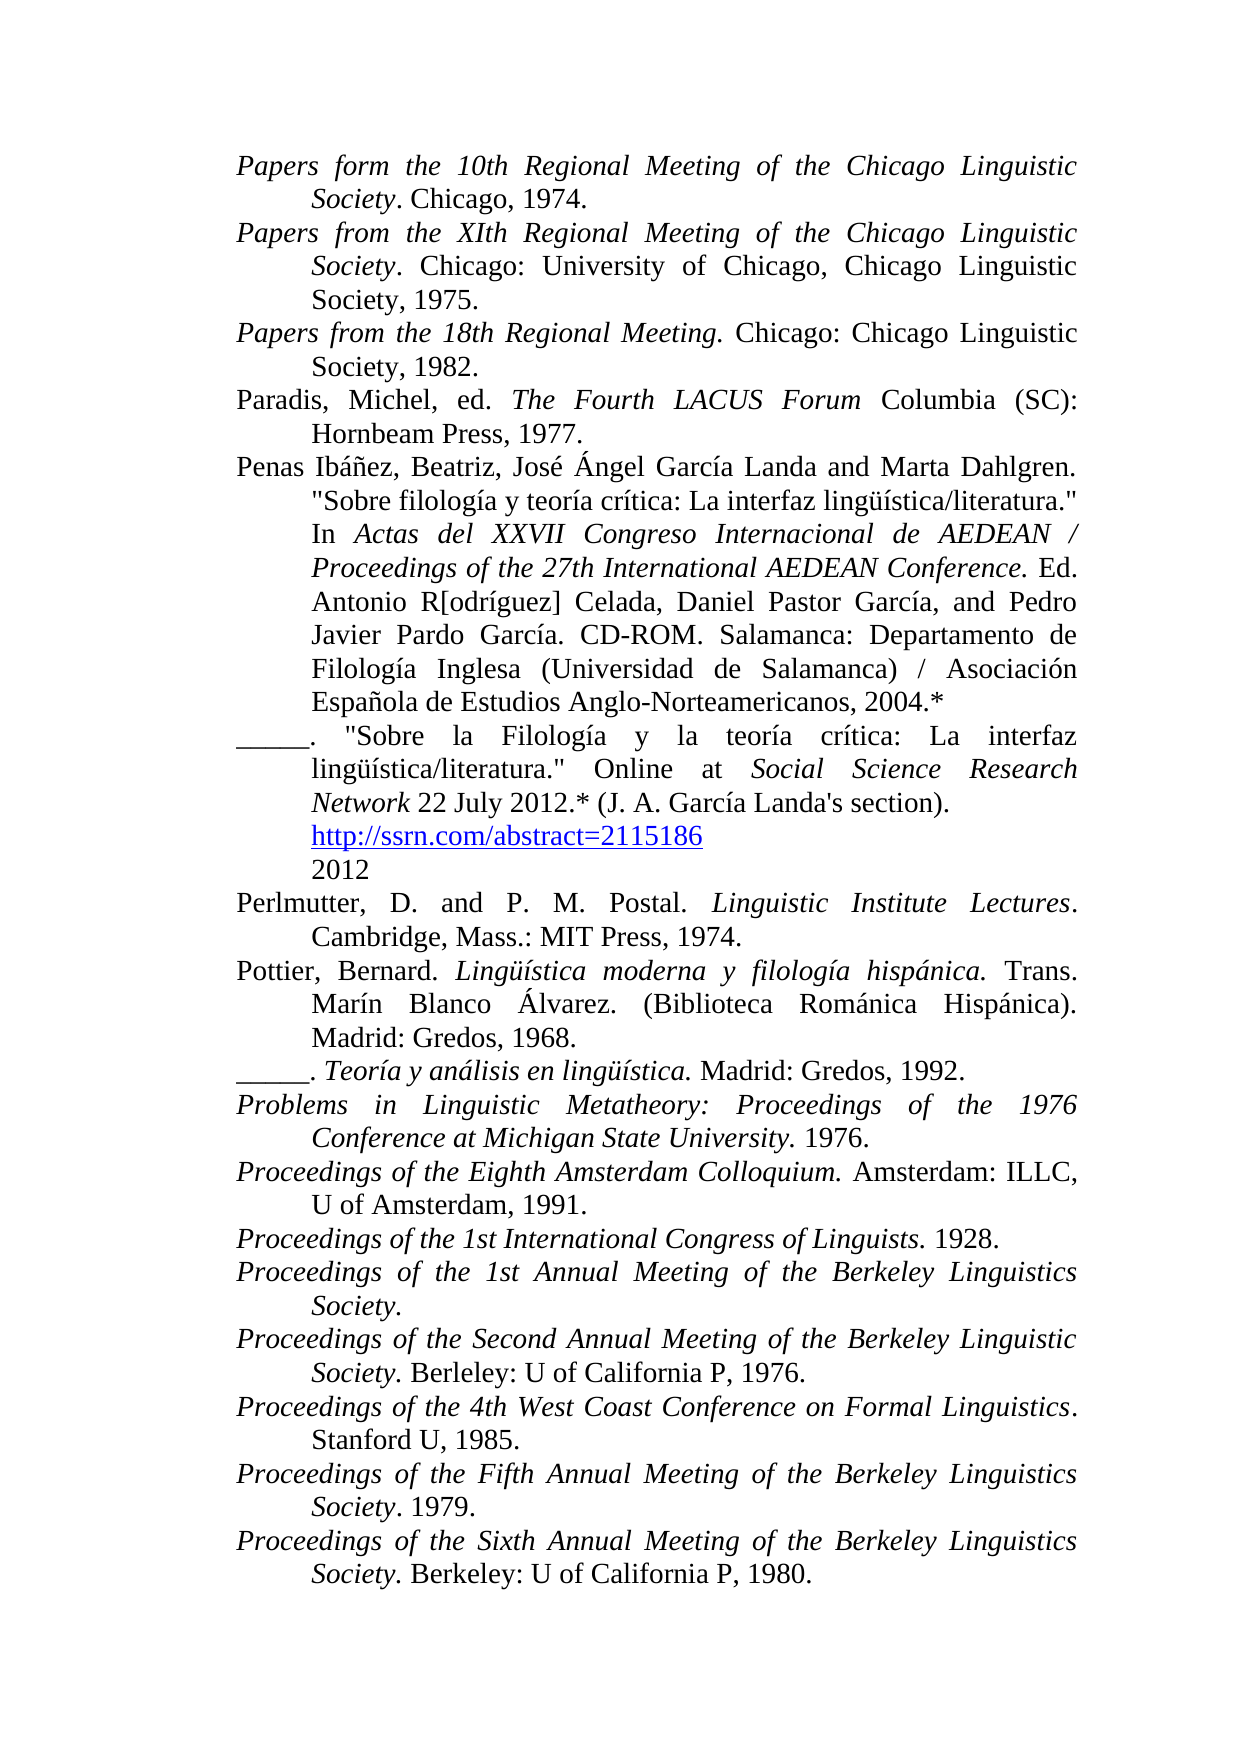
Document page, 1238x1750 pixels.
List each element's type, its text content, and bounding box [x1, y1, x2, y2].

text Penas Ibáñez, Beatriz, José Ángel García Landa and Marta Dahlgren. "Sobre filología y teoría crítica: La interfaz lingüística/literatura." In Actas del XXVII Congreso Internacional de AEDEAN / Proceedings of the 27th International AEDEAN Conference. Ed. Antonio R[odríguez] Celada, Daniel Pastor García, and Pedro Javier Pardo García. CD-ROM. Salamanca: Departamento de Filología Inglesa (Universidad de Salamanca) / Asociación Española de Estudios Anglo-Norteamericanos, 2004.* [236, 449, 1078, 718]
text Papers form the 10th Regional Meeting of the Chicago Linguistic Society. Chicago, 1974. [236, 148, 1078, 215]
text http://ssrn.com/abstract=2115186 [236, 818, 1078, 852]
text Proceedings of the Fifth Annual Meeting of the Berkeley Linguistics Society. 1979. [236, 1456, 1078, 1523]
text Papers from the 18th Regional Meeting. Chicago: Chicago Linguistic Society, 1982. [236, 315, 1078, 382]
text _____. Teoría y análisis en lingüística. Madrid: Gredos, 1992. [236, 1053, 1078, 1087]
text Proceedings of the 4th West Coast Conference on Formal Linguistics. Stanford U, 1985. [236, 1389, 1078, 1456]
text Perlmutter, D. and P. M. Postal. Linguistic Institute Lectures. Cambridge, Mass.: MIT Press, 1974. [236, 886, 1078, 953]
text 2012 [236, 852, 1078, 886]
text Proceedings of the Eighth Amsterdam Colloquium. Amsterdam: ILLC, U of Amsterdam, 1991. [236, 1154, 1078, 1221]
text Paradis, Michel, ed. The Fourth LACUS Forum Columbia (SC): Hornbeam Press, 1977. [236, 382, 1078, 449]
text Proceedings of the Sixth Annual Meeting of the Berkeley Linguistics Society. Berkeley: U of California P, 1980. [236, 1523, 1078, 1590]
text Pottier, Bernard. Lingüística moderna y filología hispánica. Trans. Marín Blanco Álvarez. (Biblioteca Románica Hispánica). Madrid: Gredos, 1968. [236, 953, 1078, 1053]
text Proceedings of the Second Annual Meeting of the Berkeley Linguistic Society. Berleley: U of California P, 1976. [236, 1322, 1078, 1389]
text Proceedings of the 1st Annual Meeting of the Berkeley Linguistics Society. [236, 1254, 1078, 1322]
text Problems in Linguistic Metatheory: Proceedings of the 1976 Conference at Michigan State University. 1976. [236, 1087, 1078, 1154]
text _____. "Sobre la Filología y la teoría crítica: La interfaz lingüística/literatura." Online at Social Science Research Network 22 July 2012.* (J. A. García Landa's section). [236, 718, 1078, 818]
text Proceedings of the 1st International Congress of Linguists. 1928. [236, 1221, 1078, 1254]
text Papers from the XIth Regional Meeting of the Chicago Linguistic Society. Chicago: University of Chicago, Chicago Linguistic Society, 1975. [236, 215, 1078, 315]
